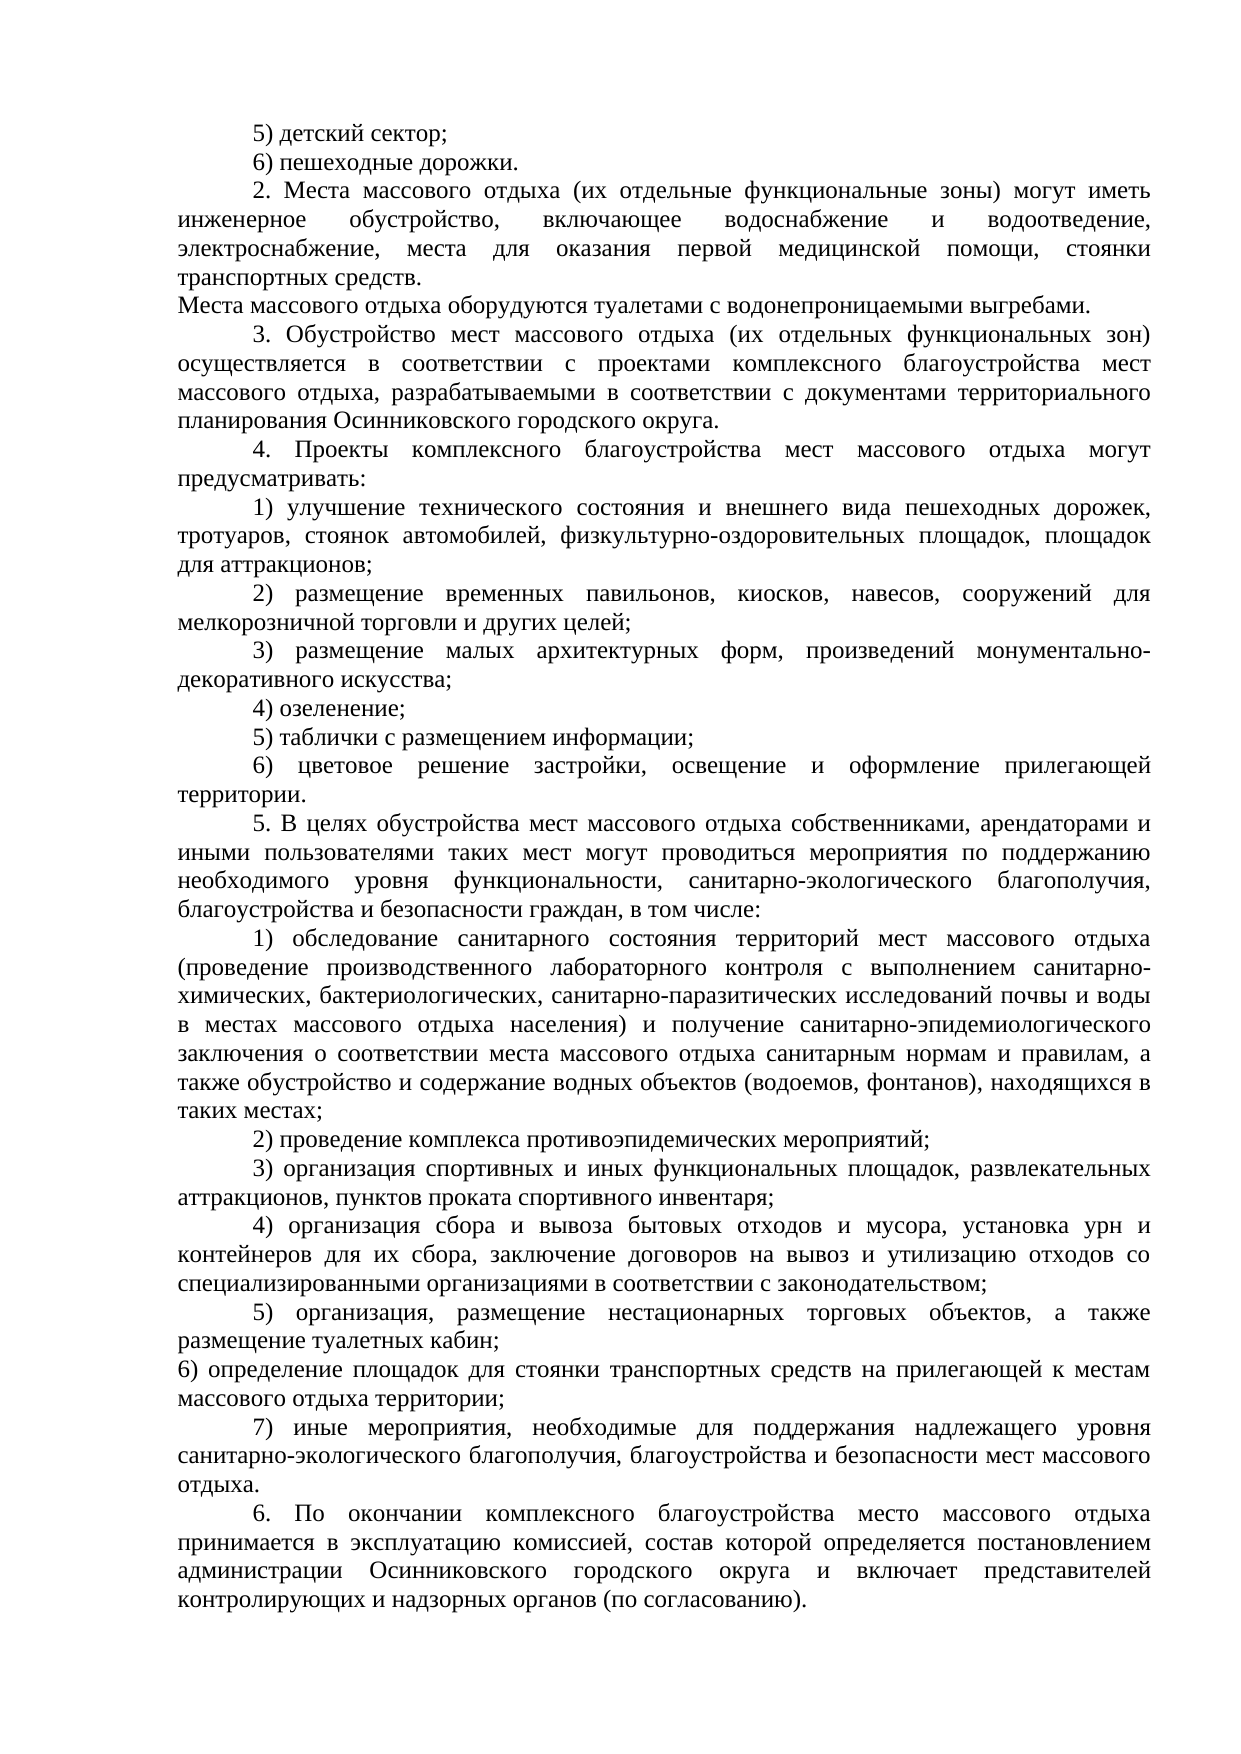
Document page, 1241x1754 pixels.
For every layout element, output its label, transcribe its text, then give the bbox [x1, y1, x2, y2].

text 6) цветовое решение застройки, освещение и оформление прилегающей территории. [177, 751, 1152, 808]
text 6) определение площадок для стоянки транспортных средств на прилегающей к местам массового отдыха территории; [177, 1354, 1152, 1412]
text 2) проведение комплекса противоэпидемических мероприятий; [177, 1124, 1152, 1153]
text 5) таблички с размещением информации; [177, 722, 1152, 751]
text 3) организация спортивных и иных функциональных площадок, развлекательных аттракционов, пунктов проката спортивного инвентаря; [177, 1153, 1152, 1211]
text 4) озеленение; [177, 693, 1152, 722]
text 5. В целях обустройства мест массового отдыха собственниками, арендаторами и иными пользователями таких мест могут проводиться мероприятия по поддержанию необходимого уровня функциональности, санитарно-экологического благополучия, благоустройства и безопасности граждан, в том числе: [177, 808, 1152, 923]
text 1) обследование санитарного состояния территорий мест массового отдыха (проведение производственного лабораторного контроля с выполнением санитарно-химических, бактериологических, санитарно-паразитических исследований почвы и воды в местах массового отдыха населения) и получение санитарно-эпидемиологического заключения о соответствии места массового отдыха санитарным нормам и правилам, а также обустройство и содержание водных объектов (водоемов, фонтанов), находящихся в таких местах; [177, 923, 1152, 1124]
text 5) организация, размещение нестационарных торговых объектов, а также размещение туалетных кабин; [177, 1297, 1152, 1354]
text 2) размещение временных павильонов, киосков, навесов, сооружений для мелкорозничной торговли и других целей; [177, 578, 1152, 636]
text 6) пешеходные дорожки. [177, 147, 1152, 176]
text 7) иные мероприятия, необходимые для поддержания надлежащего уровня санитарно-экологического благополучия, благоустройства и безопасности мест массового отдыха. [177, 1412, 1152, 1498]
text 4) организация сбора и вывоза бытовых отходов и мусора, установка урн и контейнеров для их сбора, заключение договоров на вывоз и утилизацию отходов со специализированными организациями в соответствии с законодательством; [177, 1211, 1152, 1297]
text 5) детский сектор; [177, 118, 1152, 147]
text 1) улучшение технического состояния и внешнего вида пешеходных дорожек, тротуаров, стоянок автомобилей, физкультурно-оздоровительных площадок, площадок для аттракционов; [177, 492, 1152, 578]
text 3. Обустройство мест массового отдыха (их отдельных функциональных зон) осуществляется в соответствии с проектами комплексного благоустройства мест массового отдыха, разрабатываемыми в соответствии с документами территориального планирования Осинниковского городского округа. [177, 319, 1152, 434]
text 6. По окончании комплексного благоустройства место массового отдыха принимается в эксплуатацию комиссией, состав которой определяется постановлением администрации Осинниковского городского округа и включает представителей контролирующих и надзорных органов (по согласованию). [177, 1498, 1152, 1613]
text 4. Проекты комплексного благоустройства мест массового отдыха могут предусматривать: [177, 434, 1152, 492]
text 2. Места массового отдыха (их отдельные функциональные зоны) могут иметь инженерное обустройство, включающее водоснабжение и водоотведение, электроснабжение, места для оказания первой медицинской помощи, стоянки транспортных средств. [177, 176, 1152, 291]
text Места массового отдыха оборудуются туалетами с водонепроницаемыми выгребами. [177, 291, 1152, 319]
text 3) размещение малых архитектурных форм, произведений монументально-декоративного искусства; [177, 636, 1152, 693]
